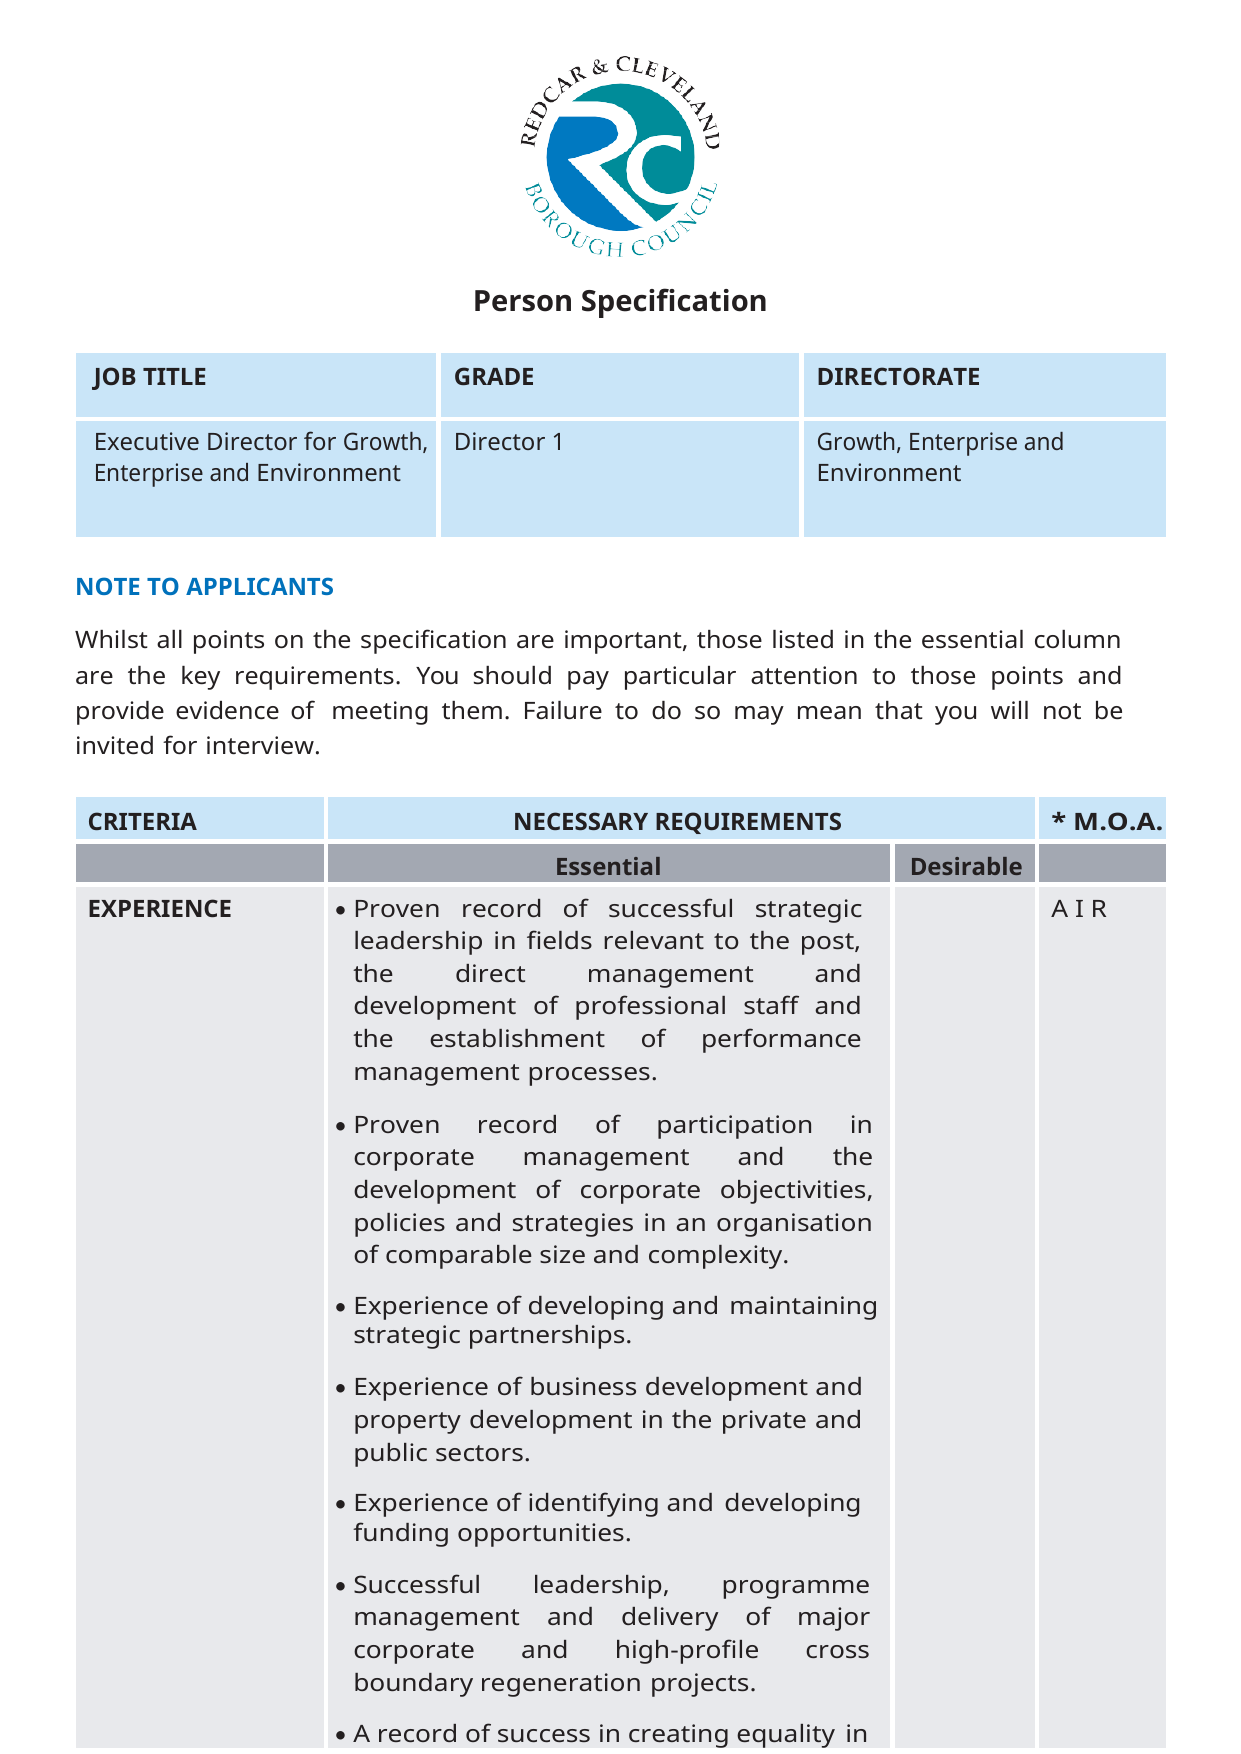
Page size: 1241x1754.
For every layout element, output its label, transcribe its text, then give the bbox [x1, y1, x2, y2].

table_cell EXPERIENCE [76, 887, 324, 1748]
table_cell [328, 887, 890, 1748]
table_header CRITERIA [76, 797, 324, 839]
table_cell Essential [328, 844, 890, 882]
table_header JOB TITLE [76, 353, 436, 416]
text Whilst all points on the specification are important, those listed in the essential column are the key requirements. You should pay particular attention to those points and provide evidence of meeting them. Failure to do so may mean that you will not be invited for interview. [75, 623, 1124, 762]
table_cell Director 1 [441, 421, 799, 537]
picture [520, 56, 720, 257]
subtitle Person Specification [433, 280, 808, 320]
table_header * M.O.A. [1039, 797, 1166, 839]
table_cell A I R [1039, 887, 1166, 1748]
table_cell Desirable [895, 844, 1035, 882]
table_header DIRECTORATE [804, 353, 1166, 416]
table_header NECESSARY REQUIREMENTS [328, 797, 1035, 839]
table_header GRADE [441, 353, 799, 416]
table_cell Executive Director for Growth, Enterprise and Environment [76, 421, 436, 537]
table_cell [1039, 844, 1166, 882]
table_cell [895, 887, 1035, 1748]
subtitle NOTE TO APPLICANTS [75, 570, 1180, 602]
table_cell [76, 844, 324, 882]
table_cell Growth, Enterprise and Environment [804, 421, 1166, 537]
